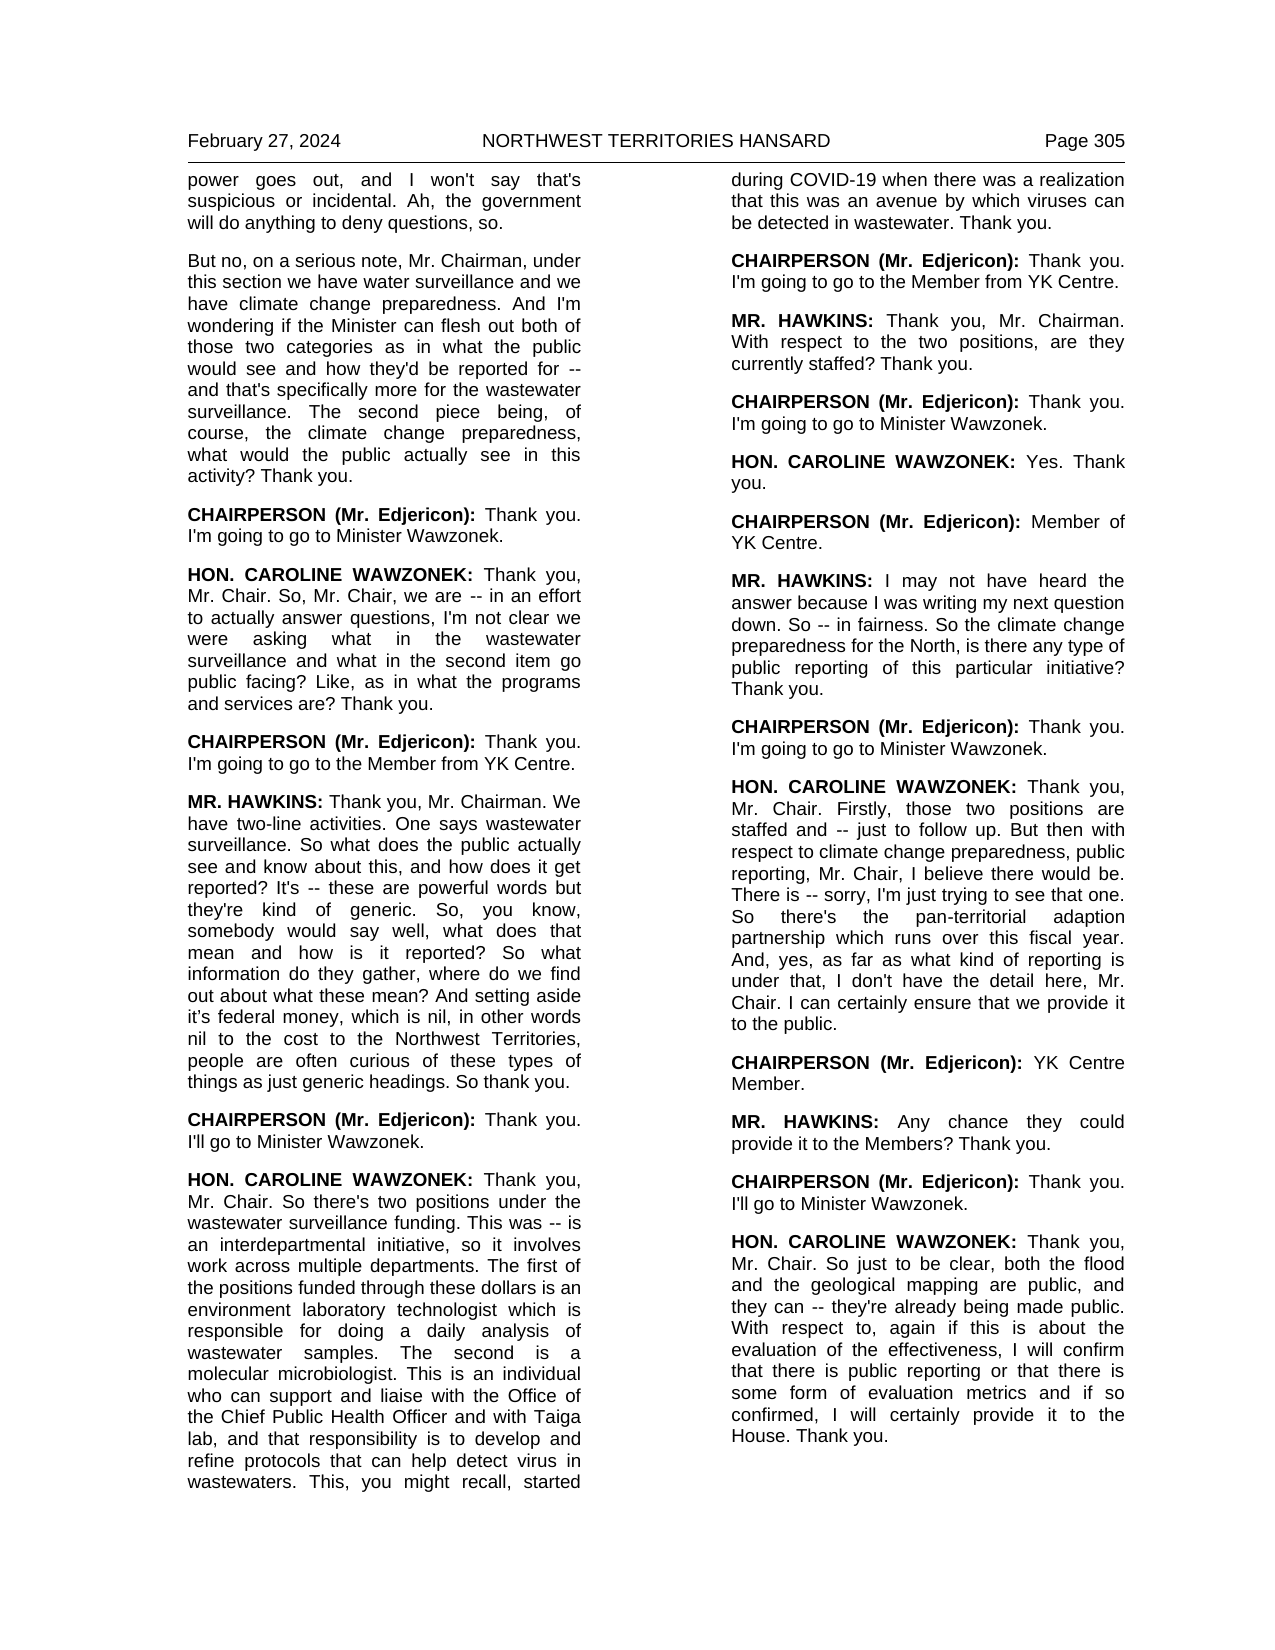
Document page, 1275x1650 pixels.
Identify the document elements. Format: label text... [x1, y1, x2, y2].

text HON. CAROLINE WAWZONEK: Thank you, Mr. Chair. Firstly, those two positions are staffed and -- just to follow up. But then with respect to climate change preparedness, public reporting, Mr. Chair, I believe there would be. There is -- sorry, I'm just trying to see that one. So there's the pan-territorial adaption partnership which runs over this fiscal year. And, yes, as far as what kind of reporting is under that, I don't have the detail here, Mr. Chair. I can certainly ensure that we provide it to the public. [731, 776, 1125, 1035]
text CHAIRPERSON (Mr. Edjericon): Thank you. I'll go to Minister Wawzonek. [731, 1171, 1125, 1214]
text MR. HAWKINS: Any chance they could provide it to the Members? Thank you. [731, 1111, 1125, 1154]
text CHAIRPERSON (Mr. Edjericon): Thank you. I'm going to go to Minister Wawzonek. [731, 716, 1125, 759]
text CHAIRPERSON (Mr. Edjericon): Thank you. I'm going to go to the Member from YK Centre. [731, 250, 1125, 293]
text CHAIRPERSON (Mr. Edjericon): Thank you. I'm going to go to the Member from YK Centre. [187, 731, 581, 774]
text MR. HAWKINS: I may not have heard the answer because I was writing my next question down. So -- in fairness. So the climate change preparedness for the North, is there any type of public reporting of this particular initiative? Thank you. [731, 570, 1125, 699]
text But no, on a serious note, Mr. Chairman, under this section we have water surveillance and we have climate change preparedness. And I'm wondering if the Minister can flesh out both of those two categories as in what the public would see and how they'd be reported for -- and that's specifically more for the wastewater surveillance. The second piece being, of course, the climate change preparedness, what would the public actually see in this activity? Thank you. [187, 250, 581, 487]
text HON. CAROLINE WAWZONEK: Thank you, Mr. Chair. So, Mr. Chair, we are -- in an effort to actually answer questions, I'm not clear we were asking what in the wastewater surveillance and what in the second item go public facing? Like, as in what the programs and services are? Thank you. [187, 563, 581, 714]
text CHAIRPERSON (Mr. Edjericon): Thank you. I'll go to Minister Wawzonek. [187, 1109, 581, 1152]
text CHAIRPERSON (Mr. Edjericon): Thank you. I'm going to go to Minister Wawzonek. [731, 391, 1125, 434]
text CHAIRPERSON (Mr. Edjericon): Member of YK Centre. [731, 510, 1125, 553]
text CHAIRPERSON (Mr. Edjericon): Thank you. I'm going to go to Minister Wawzonek. [187, 503, 581, 547]
text CHAIRPERSON (Mr. Edjericon): YK Centre Member. [731, 1051, 1125, 1094]
text MR. HAWKINS: Thank you, Mr. Chairman. We have two-line activities. One says wastewater surveillance. So what does the public actually see and know about this, and how does it get reported? It's -- these are powerful words but they're kind of generic. So, you know, somebody would say well, what does that mean and how is it reported? So what information do they gather, where do we find out about what these mean? And setting aside it’s federal money, which is nil, in other words nil to the cost to the Northwest Territories, people are often curious of these types of things as just generic headings. So thank you. [187, 791, 581, 1093]
text HON. CAROLINE WAWZONEK: Thank you, Mr. Chair. So there's two positions under the wastewater surveillance funding. This was -- is an interdepartmental initiative, so it involves work across multiple departments. The first of the positions funded through these dollars is an environment laboratory technologist which is responsible for doing a daily analysis of wastewater samples. The second is a molecular microbiologist. This is an individual who can support and liaise with the Office of the Chief Public Health Officer and with Taiga lab, and that responsibility is to develop and refine protocols that can help detect virus in wastewaters. This, you might recall, started during COVID-19 when there was a realization that this was an avenue by which viruses can be detected in wastewater. Thank you. [187, 1169, 581, 1492]
text MR. HAWKINS: Thank you, Mr. Chairman. With respect to the two positions, are they currently staffed? Thank you. [731, 309, 1125, 374]
text HON. CAROLINE WAWZONEK: Thank you, Mr. Chair. So just to be clear, both the flood and the geological mapping are public, and they can -- they're already being made public. With respect to, again if this is about the evaluation of the effectiveness, I will confirm that there is public reporting or that there is some form of evaluation metrics and if so confirmed, I will certainly provide it to the House. Thank you. [731, 1231, 1125, 1446]
text HON. CAROLINE WAWZONEK: Yes. Thank you. [731, 451, 1125, 494]
